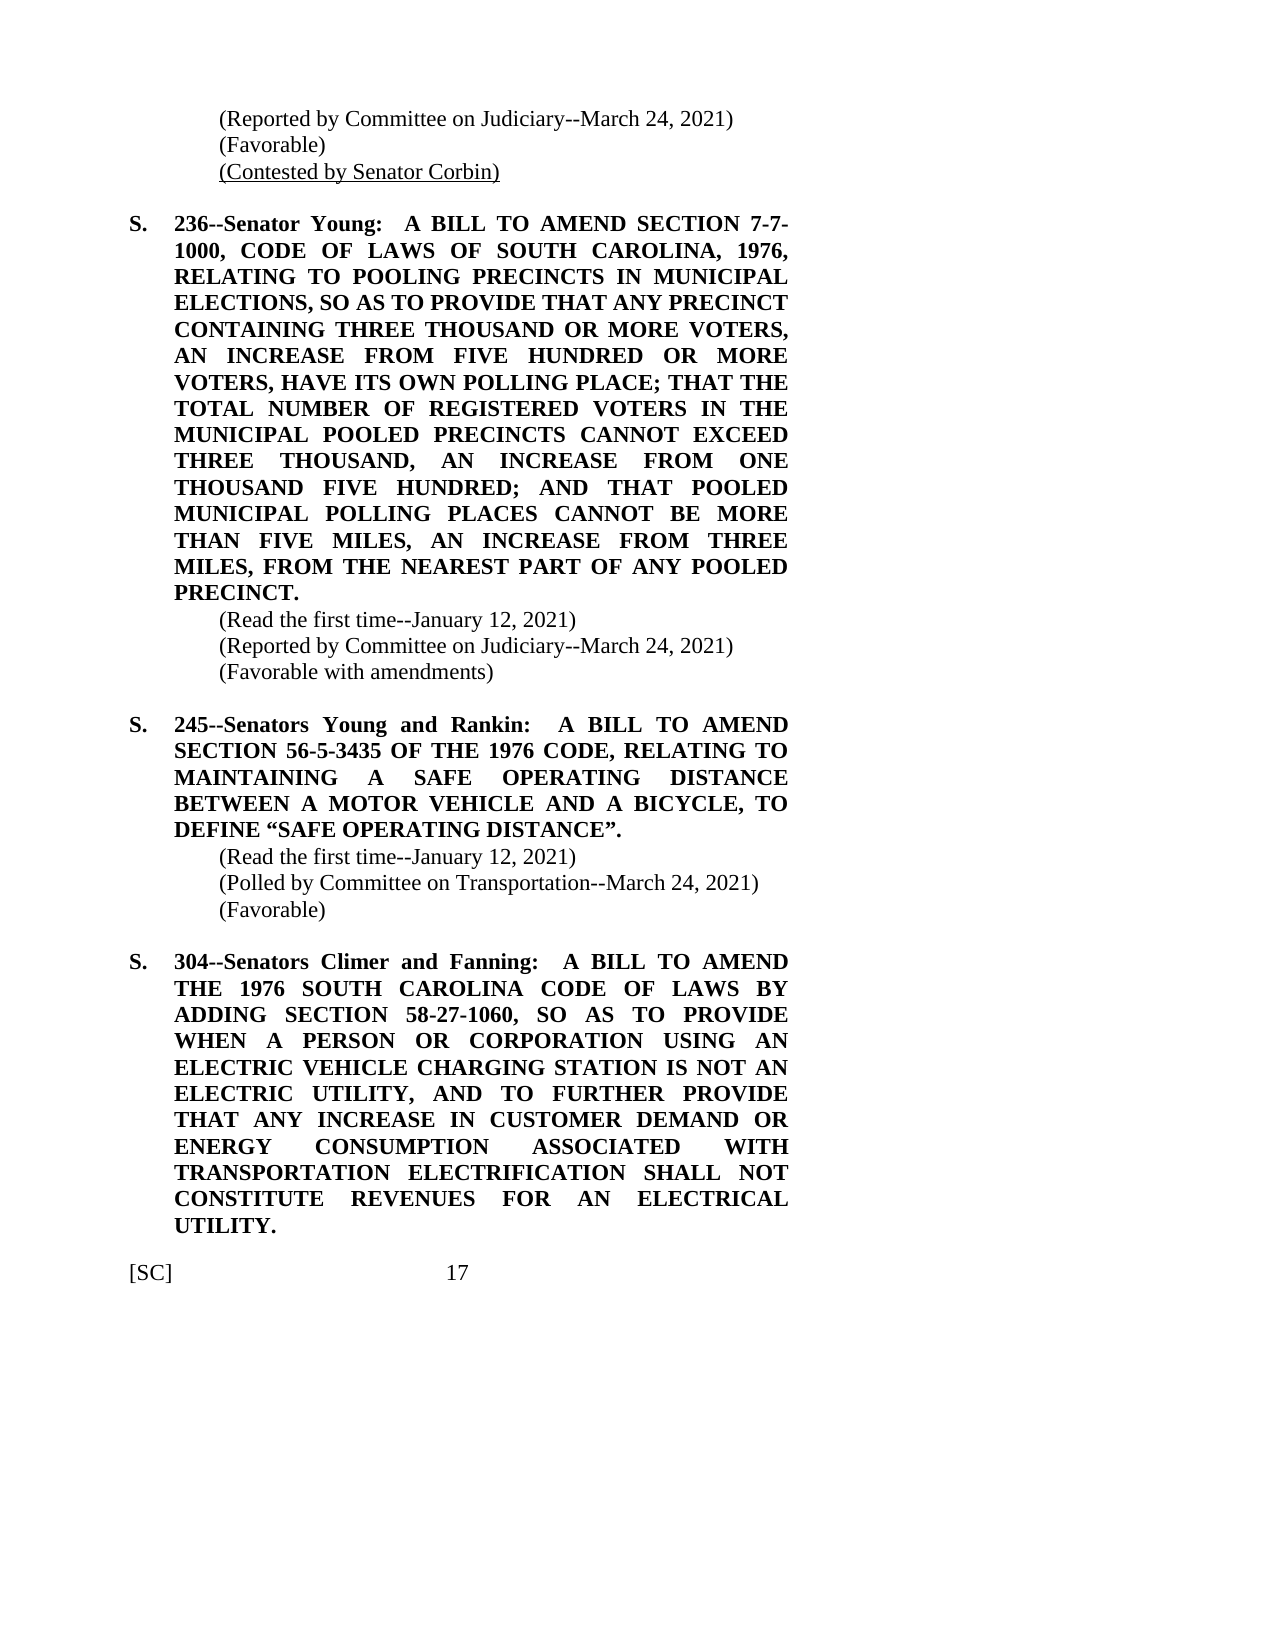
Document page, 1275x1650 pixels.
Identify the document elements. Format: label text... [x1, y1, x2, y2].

text (Favorable) [219, 896, 789, 922]
text (Reported by Committee on Judiciary--March 24, 2021) [219, 632, 789, 658]
title S. 245--Senators Young and Rankin: A BILL TO AMEND SECTION 56-5-3435 OF THE 1976 CODE, RELATING TO MAINTAINING A SAFE OPERATING DISTANCE BETWEEN A MOTOR VEHICLE AND A BICYCLE, TO DEFINE “SAFE OPERATING DISTANCE”. [129, 711, 789, 843]
title S. 304--Senators Climer and Fanning: A BILL TO AMEND THE 1976 SOUTH CAROLINA CODE OF LAWS BY ADDING SECTION 58-27-1060, SO AS TO PROVIDE WHEN A PERSON OR CORPORATION USING AN ELECTRIC VEHICLE CHARGING STATION IS NOT AN ELECTRIC UTILITY, AND TO FURTHER PROVIDE THAT ANY INCREASE IN CUSTOMER DEMAND OR ENERGY CONSUMPTION ASSOCIATED WITH TRANSPORTATION ELECTRIFICATION SHALL NOT CONSTITUTE REVENUES FOR AN ELECTRICAL UTILITY. [129, 948, 789, 1238]
text (Polled by Committee on Transportation--March 24, 2021) [219, 869, 789, 896]
text (Read the first time--January 12, 2021) [219, 606, 789, 632]
title S. 236--Senator Young: A BILL TO AMEND SECTION 7-7-1000, CODE OF LAWS OF SOUTH CAROLINA, 1976, RELATING TO POOLING PRECINCTS IN MUNICIPAL ELECTIONS, SO AS TO PROVIDE THAT ANY PRECINCT CONTAINING THREE THOUSAND OR MORE VOTERS, AN INCREASE FROM FIVE HUNDRED OR MORE VOTERS, HAVE ITS OWN POLLING PLACE; THAT THE TOTAL NUMBER OF REGISTERED VOTERS IN THE MUNICIPAL POOLED PRECINCTS CANNOT EXCEED THREE THOUSAND, AN INCREASE FROM ONE THOUSAND FIVE HUNDRED; AND THAT POOLED MUNICIPAL POLLING PLACES CANNOT BE MORE THAN FIVE MILES, AN INCREASE FROM THREE MILES, FROM THE NEAREST PART OF ANY POOLED PRECINCT. [129, 210, 789, 606]
text (Contested by Senator Corbin) [219, 158, 789, 184]
text (Favorable) [219, 131, 789, 158]
text (Favorable with amendments) [219, 658, 789, 685]
text (Reported by Committee on Judiciary--March 24, 2021) [219, 105, 789, 131]
text (Read the first time--January 12, 2021) [219, 843, 789, 869]
